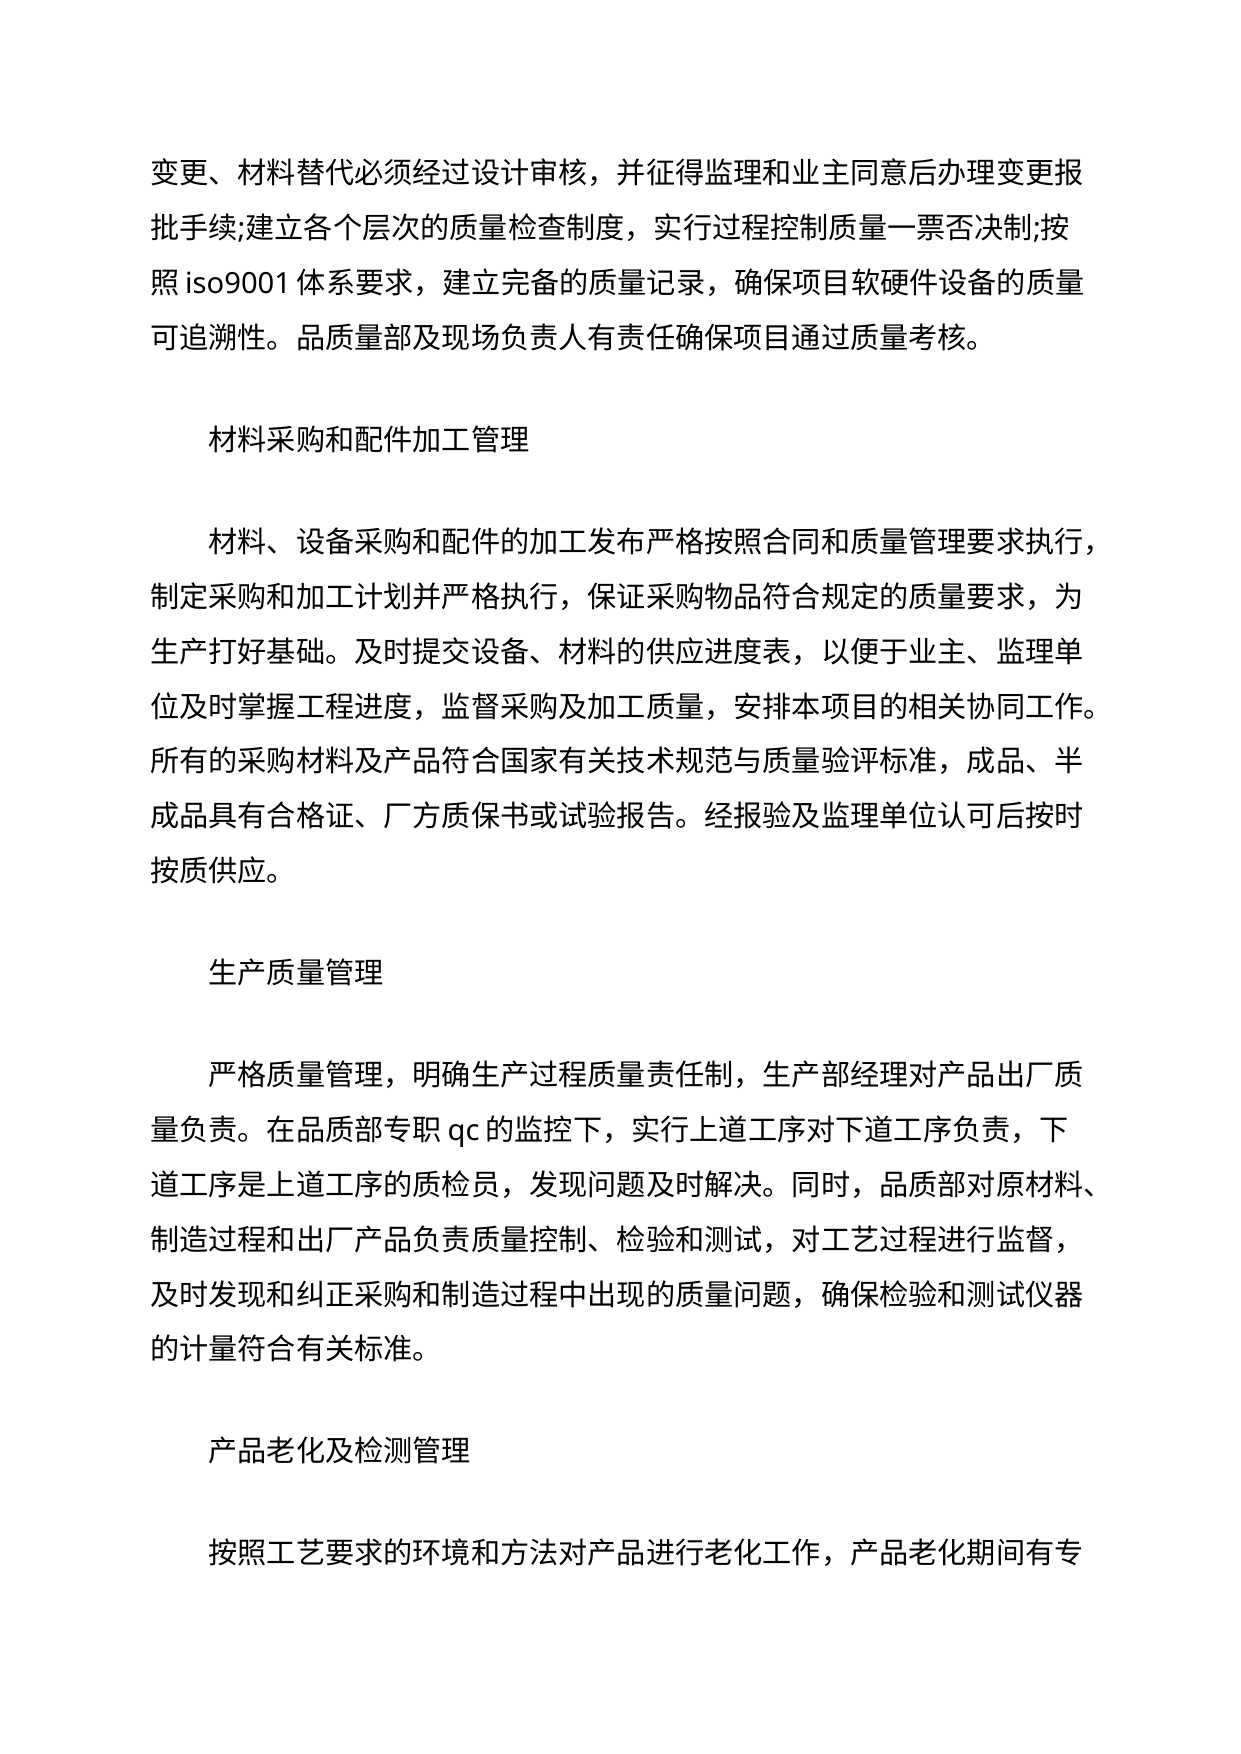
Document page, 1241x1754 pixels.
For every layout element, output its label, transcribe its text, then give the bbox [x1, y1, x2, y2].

text 生产质量管理 [150, 949, 1090, 992]
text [150, 1529, 1090, 1572]
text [150, 150, 1090, 357]
text 产品老化及检测管理 [150, 1428, 1090, 1470]
text 材料采购和配件加工管理 [150, 417, 1090, 459]
text 材料、设备采购和配件的加工发布严格按照合同和质量管理要求执行，制定采购和加工计划并严格执行，保证采购物品符合规定的质量要求，为生产打好基础。及时提交设备、材料的供应进度表，以便于业主、监理单位及时掌握工程进度，监督采购及加工质量，安排本项目的相关协同工作。所有的采购材料及产品符合国家有关技术规范与质量验评标准，成品、半成品具有合格证、厂方质保书或试验报告。经报验及监理单位认可后按时按质供应。 [150, 518, 1090, 890]
text 严格质量管理，明确生产过程质量责任制，生产部经理对产品出厂质量负责。在品质部专职qc的监控下，实行上道工序对下道工序负责，下道工序是上道工序的质检员，发现问题及时解决。同时，品质部对原材料、制造过程和出厂产品负责质量控制、检验和测试，对工艺过程进行监督，及时发现和纠正采购和制造过程中出现的质量问题，确保检验和测试仪器的计量符合有关标准。 [150, 1051, 1090, 1368]
